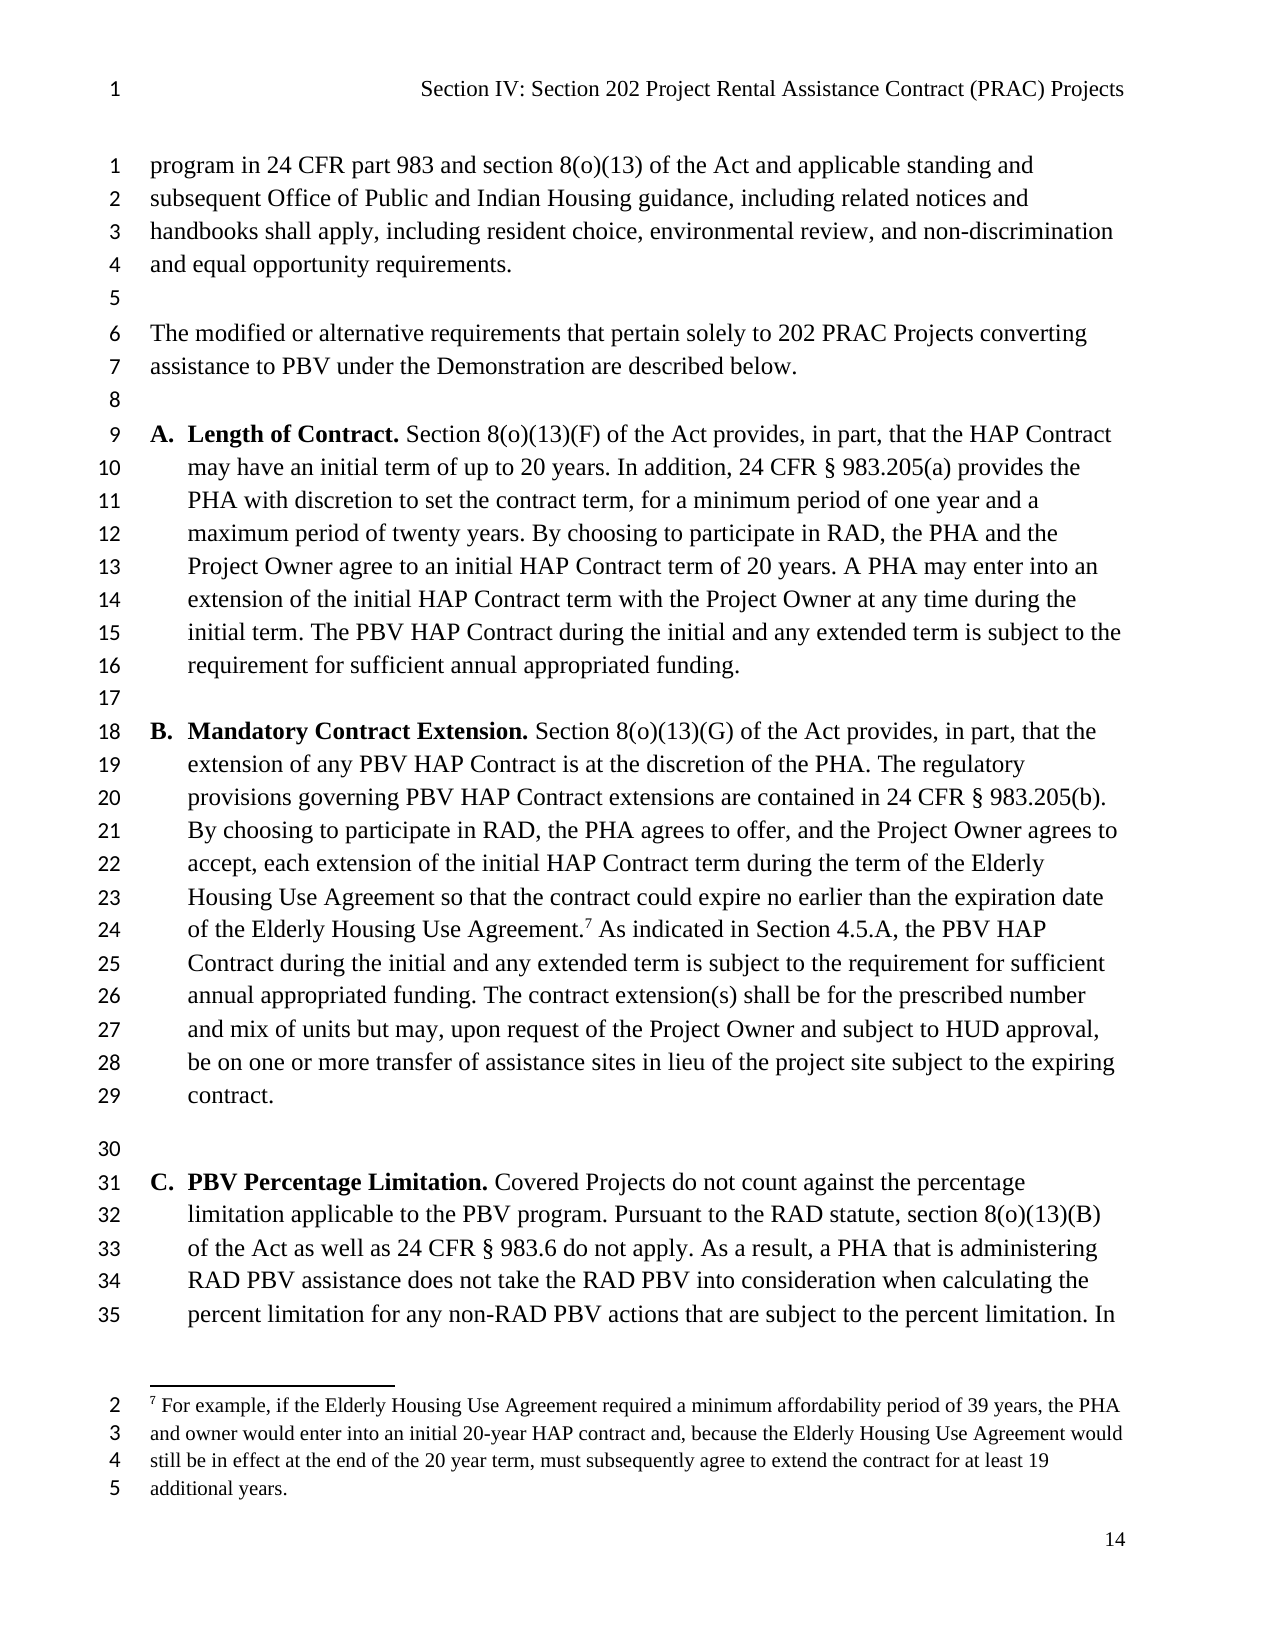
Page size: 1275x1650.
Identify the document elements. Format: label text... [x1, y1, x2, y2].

list Length of Contract. Section 8(o)(13)(F) of the Act provides, in part, that the HAP Contract may have an initial term of up to 20 years. In addition, 24 CFR § 983.205(a) provides the PHA with discretion to set the contract term, for a minimum period of one year and a maximum period of twenty years. By choosing to participate in RAD, the PHA and the Project Owner agree to an initial HAP Contract term of 20 years. A PHA may enter into an extension of the initial HAP Contract term with the Project Owner at any time during the initial term. The PBV HAP Contract during the initial and any extended term is subject to the requirement for sufficient annual appropriated funding. [150, 419, 1125, 679]
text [150, 150, 1125, 278]
list Mandatory Contract Extension. Section 8(o)(13)(G) of the Act provides, in part, that the extension of any PBV HAP Contract is at the discretion of the PHA. The regulatory provisions governing PBV HAP Contract extensions are contained in 24 CFR § 983.205(b). By choosing to participate in RAD, the PHA agrees to offer, and the Project Owner agrees to accept, each extension of the initial HAP Contract term during the term of the Elderly Housing Use Agreement so that the contract could expire no earlier than the expiration date of the Elderly Housing Use Agreement. As indicated in Section 4.5.A, the PBV HAP Contract during the initial and any extended term is subject to the requirement for sufficient annual appropriated funding. The contract extension(s) shall be for the prescribed number and mix of units but may, upon request of the Project Owner and subject to HUD approval, be on one or more transfer of assistance sites in lieu of the project site subject to the expiring contract. [150, 716, 1125, 1108]
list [150, 1167, 1125, 1327]
text The modified or alternative requirements that pertain solely to 202 PRAC Projects converting assistance to PBV under the Demonstration are described below. [150, 318, 1125, 379]
